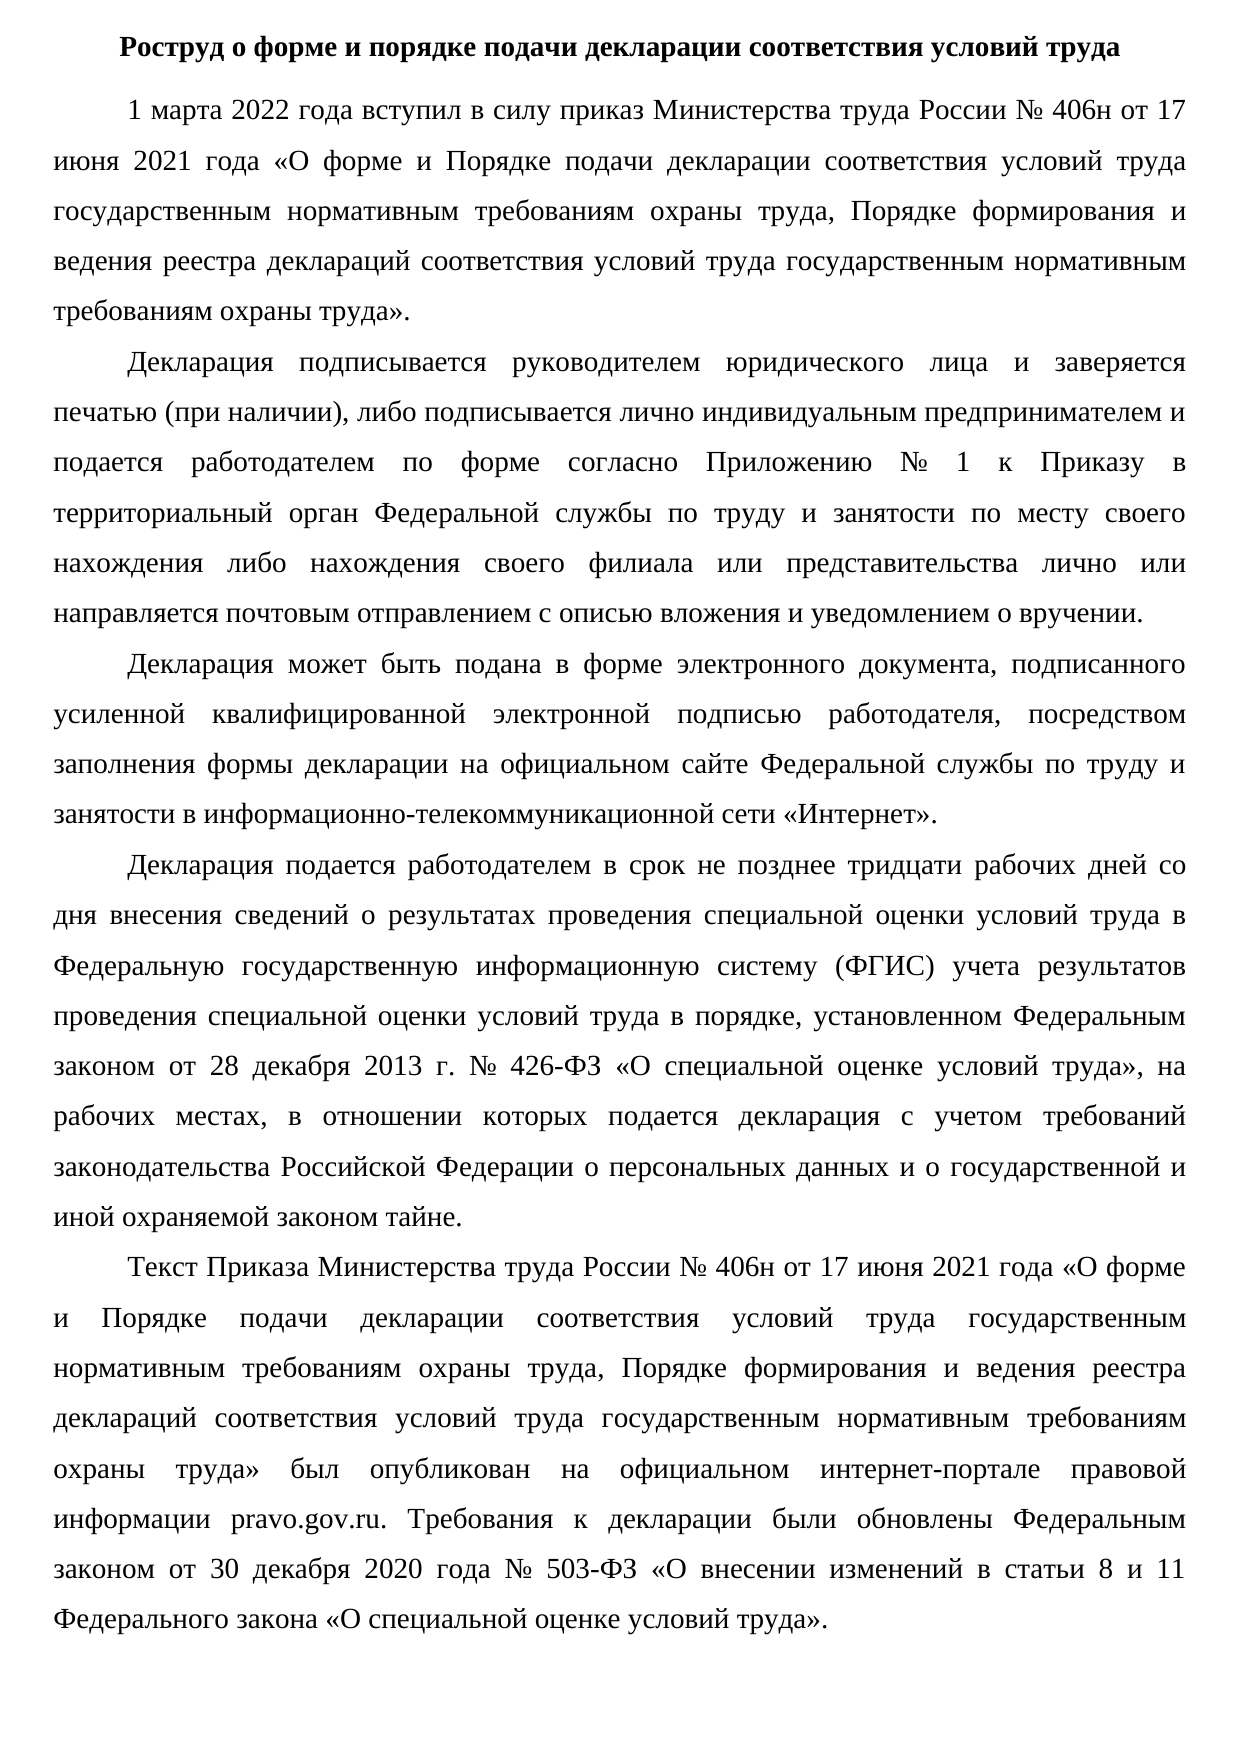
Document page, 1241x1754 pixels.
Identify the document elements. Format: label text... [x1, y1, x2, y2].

text Декларация подается работодателем в срок не позднее тридцати рабочих дней со дня внесения сведений о результатах проведения специальной оценки условий труда в Федеральную государственную информационную систему (ФГИС) учета результатов проведения специальной оценки условий труда в порядке, установленном Федеральным законом от 28 декабря 2013 г. № 426-ФЗ «О специальной оценке условий труда», на рабочих местах, в отношении которых подается декларация с учетом требований законодательства Российской Федерации о персональных данных и о государственной и иной охраняемой законом тайне. [53, 847, 1187, 1233]
text Текст Приказа Министерства труда России № 406н от 17 июня 2021 года «О форме и Порядке подачи декларации соответствия условий труда государственным нормативным требованиям охраны труда, Порядке формирования и ведения реестра деклараций соответствия условий труда государственным нормативным требованиям охраны труда» был опубликован на официальном интернет-портале правовой информации pravo.gov.ru. Требования к декларации были обновлены Федеральным законом от 30 декабря 2020 года № 503-ФЗ «О внесении изменений в статьи 8 и 11 Федерального закона «О специальной оценке условий труда». [53, 1249, 1187, 1635]
text Декларация подписывается руководителем юридического лица и заверяется печатью (при наличии), либо подписывается лично индивидуальным предпринимателем и подается работодателем по форме согласно Приложению № 1 к Приказу в территориальный орган Федеральной службы по труду и занятости по месту своего нахождения либо нахождения своего филиала или представительства лично или направляется почтовым отправлением с описью вложения и уведомлением о вручении. [53, 344, 1187, 629]
text 1 марта 2022 года вступил в силу приказ Министерства труда России № 406н от 17 июня 2021 года «О форме и Порядке подачи декларации соответствия условий труда государственным нормативным требованиям охраны труда, Порядке формирования и ведения реестра деклараций соответствия условий труда государственным нормативным требованиям охраны труда». [53, 92, 1187, 327]
text Декларация может быть подана в форме электронного документа, подписанного усиленной квалифицированной электронной подписью работодателя, посредством заполнения формы декларации на официальном сайте Федеральной службы по труду и занятости в информационно-телекоммуникационной сети «Интернет». [53, 646, 1187, 830]
text Роструд о форме и порядке подачи декларации соответствия условий труда [53, 29, 1187, 63]
